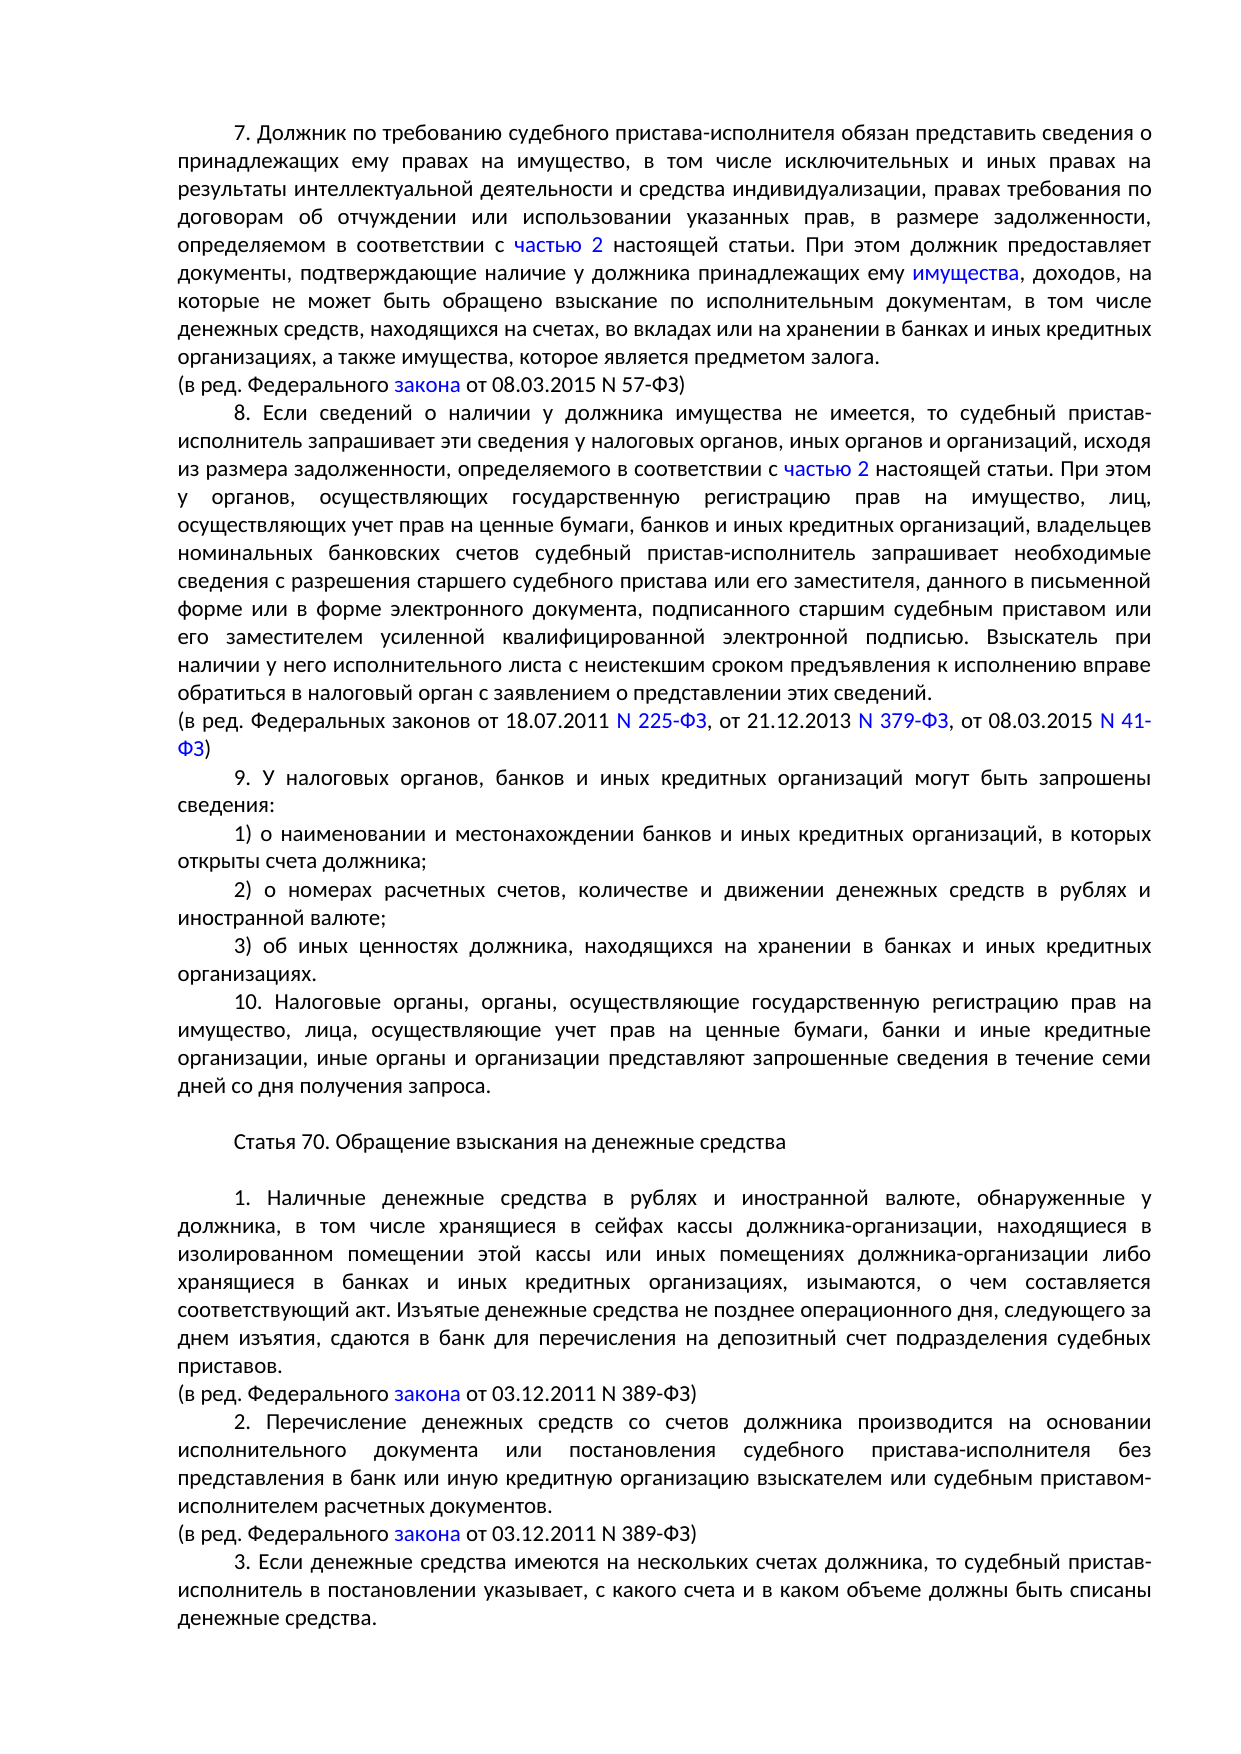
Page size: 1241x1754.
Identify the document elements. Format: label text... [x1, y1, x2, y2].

text 1) о наименовании и местонахождении банков и иных кредитных организаций, в которых открыты счета должника; [177, 819, 1152, 875]
text 3. Если денежные средства имеются на нескольких счетах должника, то судебный пристав-исполнитель в постановлении указывает, с какого счета и в каком объеме должны быть списаны денежные средства. [177, 1547, 1152, 1631]
text (в ред. Федерального закона от 03.12.2011 N 389-ФЗ) [177, 1519, 1152, 1547]
text Статья 70. Обращение взыскания на денежные средства [177, 1127, 1152, 1155]
text (в ред. Федерального закона от 03.12.2011 N 389-ФЗ) [177, 1379, 1152, 1407]
text 2) о номерах расчетных счетов, количестве и движении денежных средств в рублях и иностранной валюте; [177, 875, 1152, 931]
text 1. Наличные денежные средства в рублях и иностранной валюте, обнаруженные у должника, в том числе хранящиеся в сейфах кассы должника-организации, находящиеся в изолированном помещении этой кассы или иных помещениях должника-организации либо хранящиеся в банках и иных кредитных организациях, изымаются, о чем составляется соответствующий акт. Изъятые денежные средства не позднее операционного дня, следующего за днем изъятия, сдаются в банк для перечисления на депозитный счет подразделения судебных приставов. [177, 1183, 1152, 1379]
text 3) об иных ценностях должника, находящихся на хранении в банках и иных кредитных организациях. [177, 931, 1152, 987]
text 8. Если сведений о наличии у должника имущества не имеется, то судебный пристав-исполнитель запрашивает эти сведения у налоговых органов, иных органов и организаций, исходя из размера задолженности, определяемого в соответствии с частью 2 настоящей статьи. При этом у органов, осуществляющих государственную регистрацию прав на имущество, лиц, осуществляющих учет прав на ценные бумаги, банков и иных кредитных организаций, владельцев номинальных банковских счетов судебный пристав-исполнитель запрашивает необходимые сведения с разрешения старшего судебного пристава или его заместителя, данного в письменной форме или в форме электронного документа, подписанного старшим судебным приставом или его заместителем усиленной квалифицированной электронной подписью. Взыскатель при наличии у него исполнительного листа с неистекшим сроком предъявления к исполнению вправе обратиться в налоговый орган с заявлением о представлении этих сведений. [177, 398, 1152, 707]
text 2. Перечисление денежных средств со счетов должника производится на основании исполнительного документа или постановления судебного пристава-исполнителя без представления в банк или иную кредитную организацию взыскателем или судебным приставом-исполнителем расчетных документов. [177, 1407, 1152, 1519]
text 10. Налоговые органы, органы, осуществляющие государственную регистрацию прав на имущество, лица, осуществляющие учет прав на ценные бумаги, банки и иные кредитные организации, иные органы и организации представляют запрошенные сведения в течение семи дней со дня получения запроса. [177, 987, 1152, 1099]
text (в ред. Федерального закона от 08.03.2015 N 57-ФЗ) [177, 370, 1152, 398]
text (в ред. Федеральных законов от 18.07.2011 N 225-ФЗ, от 21.12.2013 N 379-ФЗ, от 08.03.2015 N 41-ФЗ) [177, 707, 1152, 763]
text 9. У налоговых органов, банков и иных кредитных организаций могут быть запрошены сведения: [177, 763, 1152, 819]
text 7. Должник по требованию судебного пристава-исполнителя обязан представить сведения о принадлежащих ему правах на имущество, в том числе исключительных и иных правах на результаты интеллектуальной деятельности и средства индивидуализации, правах требования по договорам об отчуждении или использовании указанных прав, в размере задолженности, определяемом в соответствии с частью 2 настоящей статьи. При этом должник предоставляет документы, подтверждающие наличие у должника принадлежащих ему имущества, доходов, на которые не может быть обращено взыскание по исполнительным документам, в том числе денежных средств, находящихся на счетах, во вкладах или на хранении в банках и иных кредитных организациях, а также имущества, которое является предметом залога. [177, 118, 1152, 370]
